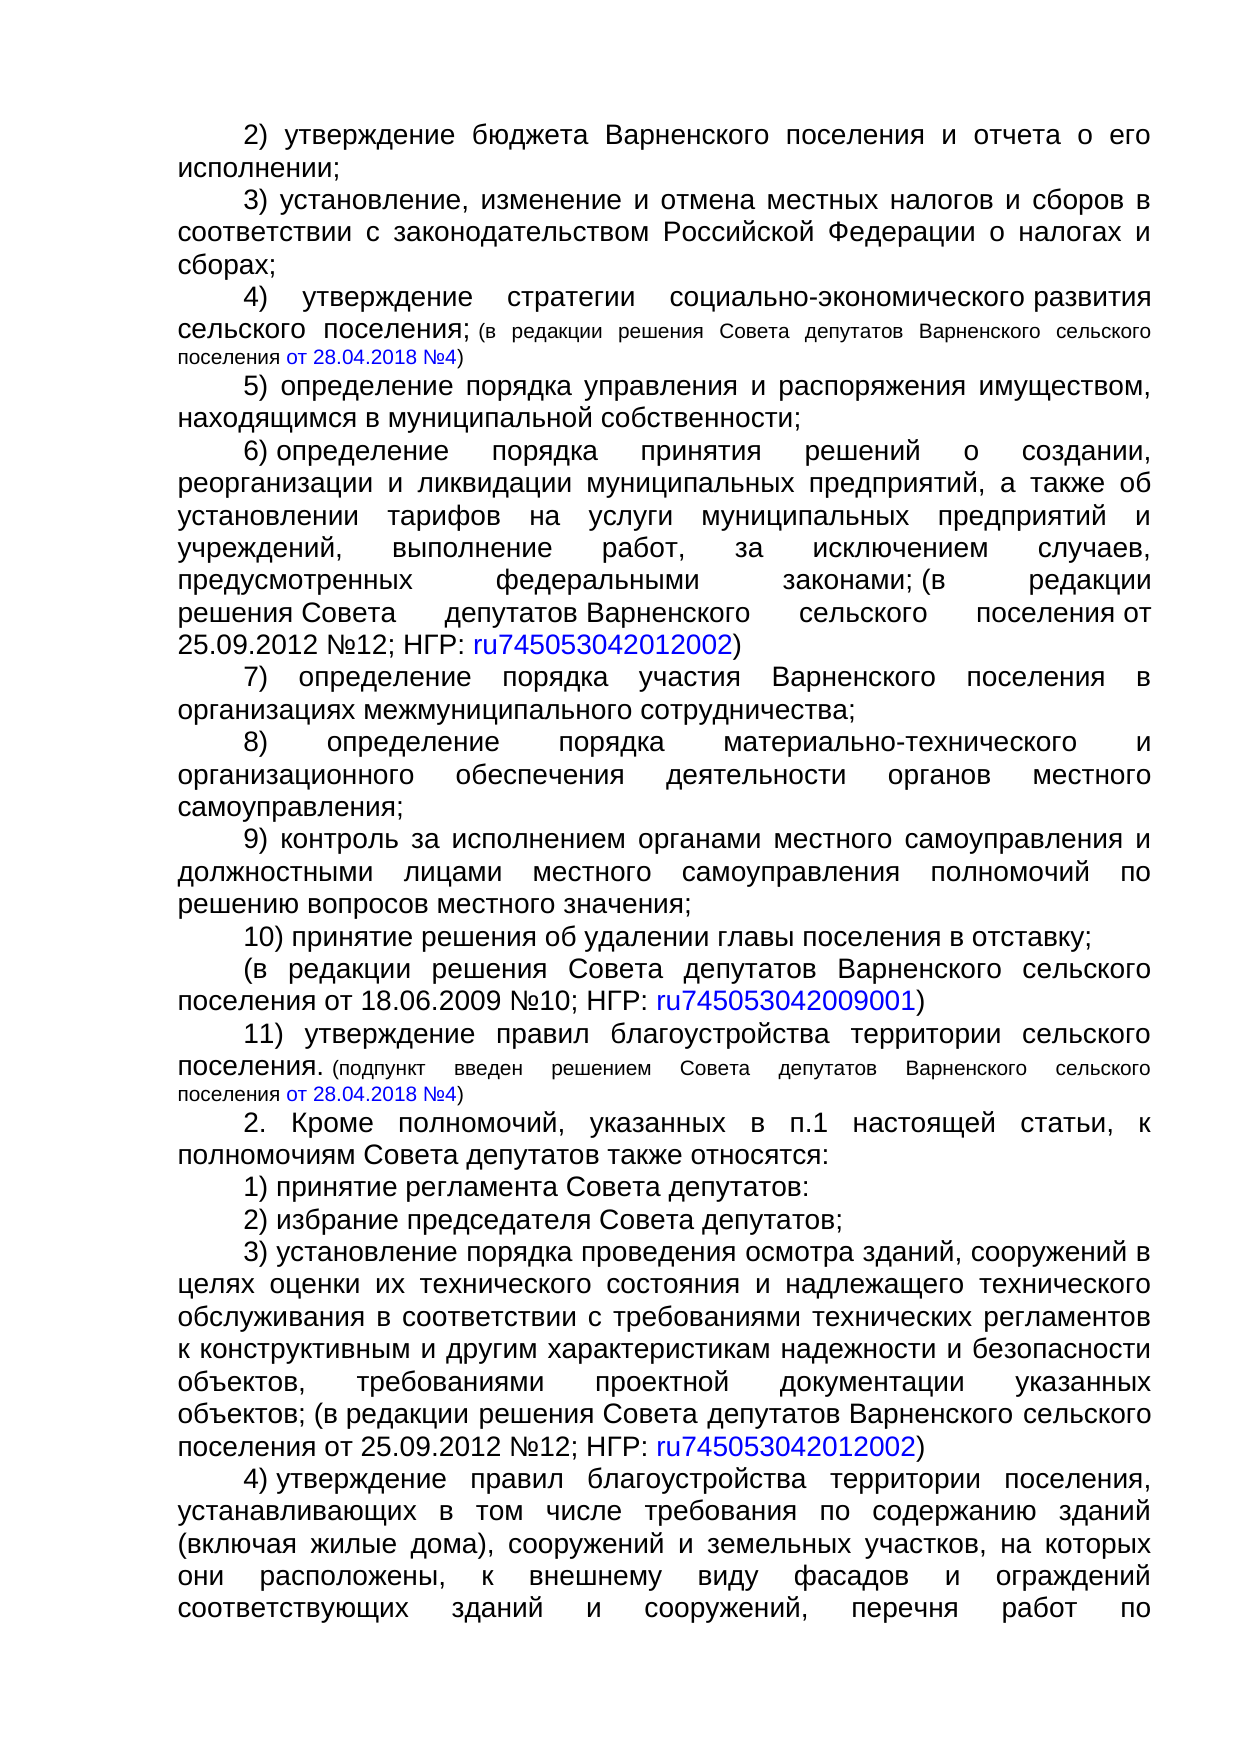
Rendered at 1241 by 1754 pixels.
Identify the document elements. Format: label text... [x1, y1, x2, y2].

text (в редакции решения Совета депутатов Варненского сельского поселения от 18.06.2009 №10; НГР: ru745053042009001) [177, 952, 1152, 1017]
text 3) установление порядка проведения осмотра зданий, сооружений в целях оценки их технического состояния и надлежащего технического обслуживания в соответствии с требованиями технических регламентов к конструктивным и другим характеристикам надежности и безопасности объектов, требованиями проектной документации указанных объектов; (в редакции решения Совета депутатов Варненского сельского поселения от 25.09.2012 №12; НГР: ru745053042012002) [177, 1235, 1152, 1462]
text 10) принятие решения об удалении главы поселения в отставку; [177, 919, 1152, 952]
text 4) утверждение стратегии социально-экономического развития сельского поселения; (в редакции решения Совета депутатов Варненского сельского поселения от 28.04.2018 №4) [177, 280, 1152, 369]
text 7) определение порядка участия Варненского поселения в организациях межмуниципального сотрудничества; [177, 660, 1152, 725]
text 5) определение порядка управления и распоряжения имуществом, находящимся в муниципальной собственности; [177, 369, 1152, 434]
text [177, 1462, 1152, 1624]
text 9) контроль за исполнением органами местного самоуправления и должностными лицами местного самоуправления полномочий по решению вопросов местного значения; [177, 822, 1152, 919]
text 2) избрание председателя Совета депутатов; [177, 1203, 1152, 1235]
text 8) определение порядка материально-технического и организационного обеспечения деятельности органов местного самоуправления; [177, 725, 1152, 822]
text 6) определение порядка принятия решений о создании, реорганизации и ликвидации муниципальных предприятий, а также об установлении тарифов на услуги муниципальных предприятий и учреждений, выполнение работ, за исключением случаев, предусмотренных федеральными законами; (в редакции решения Совета депутатов Варненского сельского поселения от 25.09.2012 №12; НГР: ru745053042012002) [177, 434, 1152, 660]
text 1) принятие регламента Совета депутатов: [177, 1170, 1152, 1203]
text 11) утверждение правил благоустройства территории сельского поселения. (подпункт введен решением Совета депутатов Варненского сельского поселения от 28.04.2018 №4) [177, 1017, 1152, 1106]
text 3) установление, изменение и отмена местных налогов и сборов в соответствии с законодательством Российской Федерации о налогах и сборах; [177, 183, 1152, 280]
text 2. Кроме полномочий, указанных в п.1 настоящей статьи, к полномочиям Совета депутатов также относятся: [177, 1106, 1152, 1170]
text 2) утверждение бюджета Варненского поселения и отчета о его исполнении; [177, 118, 1152, 183]
